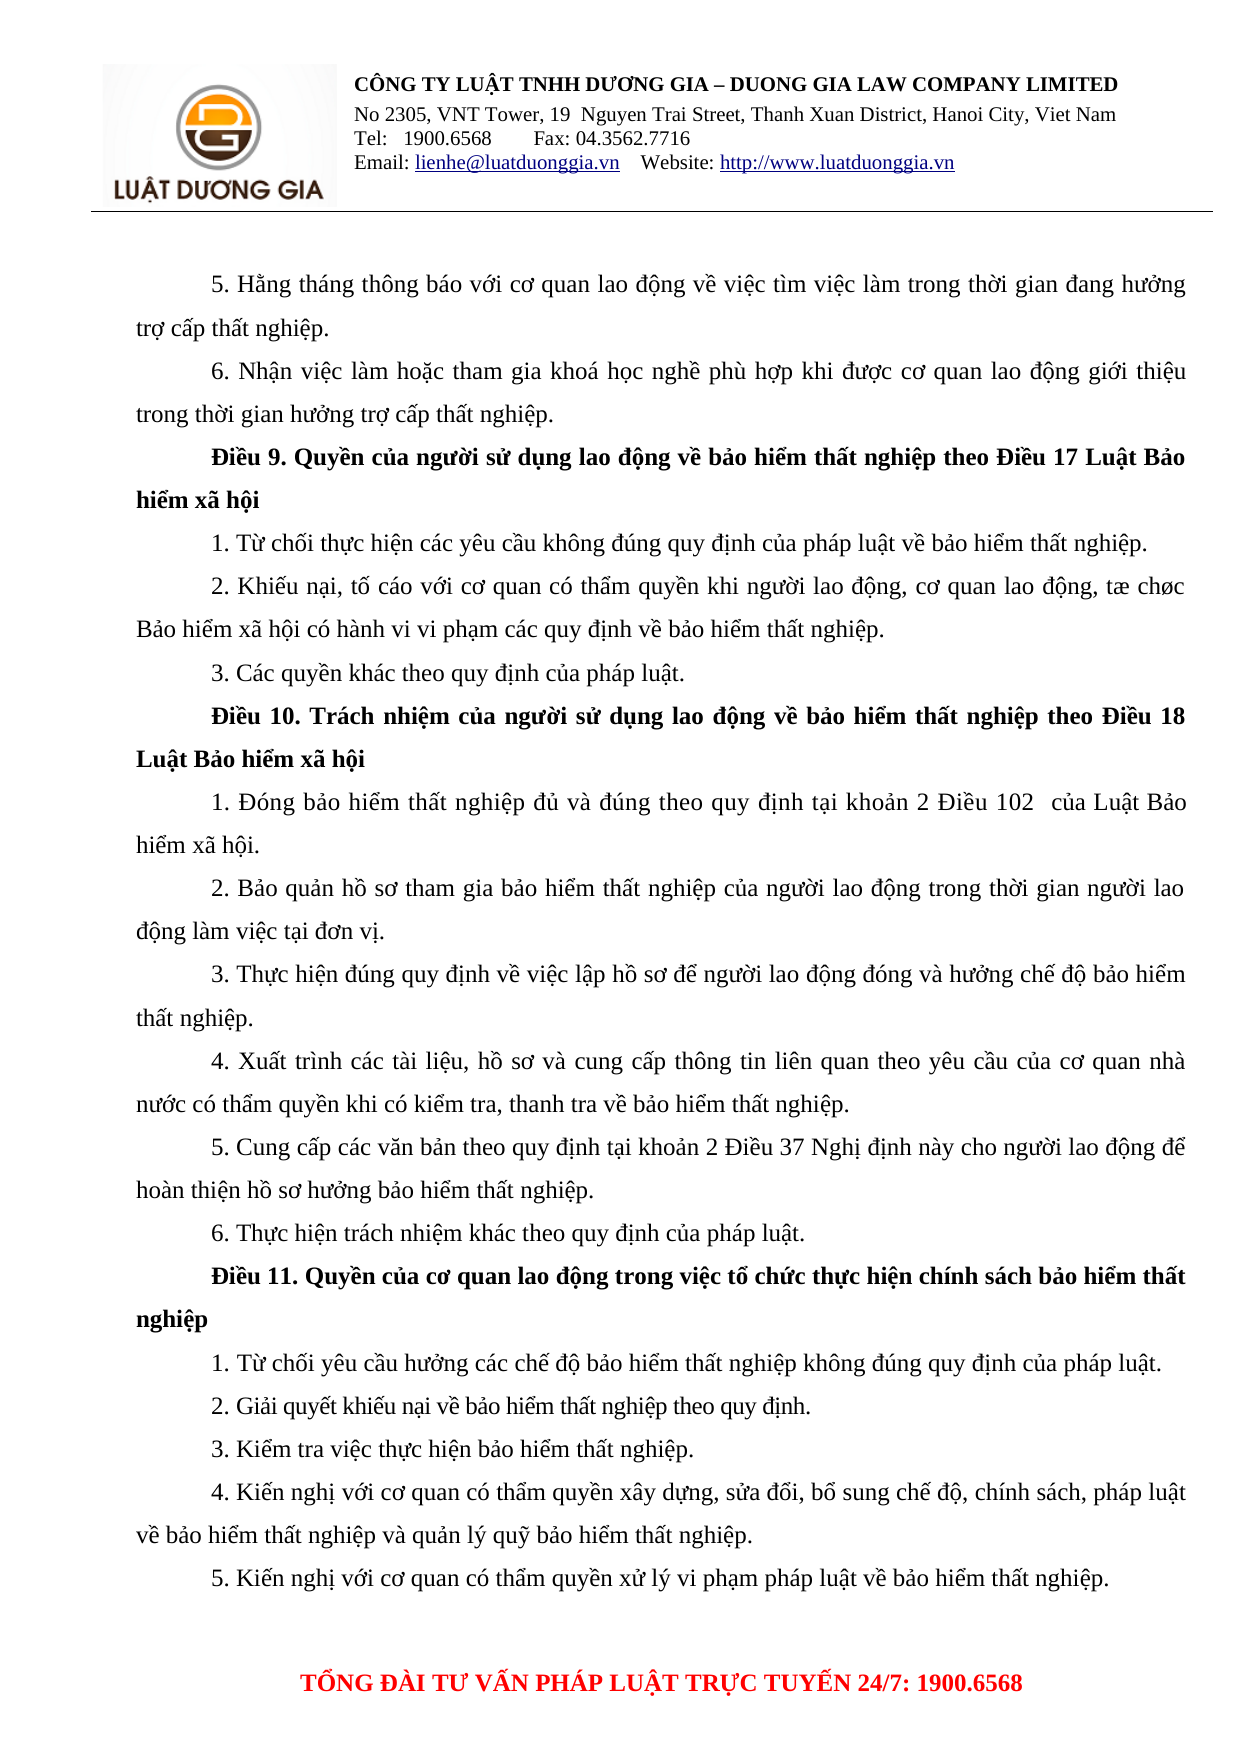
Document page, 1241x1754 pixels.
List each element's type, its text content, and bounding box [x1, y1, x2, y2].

text 6. Thực hiện trách nhiệm khác theo quy định của pháp luật. [136, 1218, 1187, 1247]
text 1. Từ chối thực hiện các yêu cầu không đúng quy định của pháp luật về bảo hiểm thất nghiệp. [136, 528, 1187, 557]
text 6. Nhận việc làm hoặc tham gia khoá học nghề phù hợp khi được cơ quan lao động giới thiệu trong thời gian hưởng trợ cấp thất nghiệp. [136, 356, 1187, 428]
text Điều 9. Quyền của người sử dụng lao động về bảo hiểm thất nghiệp theo Điều 17 Luật Bảo hiểm xã hội [136, 442, 1187, 514]
text Điều 10. Trách nhiệm của người sử dụng lao động về bảo hiểm thất nghiệp theo Điều 18 Luật Bảo hiểm xã hội [136, 701, 1187, 773]
text 3. Thực hiện đúng quy định về việc lập hồ sơ để người lao động đóng và hưởng chế độ bảo hiểm thất nghiệp. [136, 959, 1187, 1031]
text 2. Giải quyết khiếu nại về bảo hiểm thất nghiệp theo quy định. [136, 1391, 1187, 1419]
text 3. Kiểm tra việc thực hiện bảo hiểm thất nghiệp. [136, 1434, 1187, 1463]
text 5. Hằng tháng thông báo với cơ quan lao động về việc tìm việc làm trong thời gian đang hưởng trợ cấp thất nghiệp. [136, 269, 1187, 341]
text 5. Cung cấp các văn bản theo quy định tại khoản 2 Điều 37 Nghị định này cho người lao động để hoàn thiện hồ sơ hưởng bảo hiểm thất nghiệp. [136, 1132, 1187, 1204]
text 2. Khiếu nại, tố cáo với cơ quan có thẩm quyền khi người lao động, cơ quan lao động, tæ chøc Bảo hiểm xã hội có hành vi vi phạm các quy định về bảo hiểm thất nghiệp. [136, 571, 1187, 643]
text 4. Xuất trình các tài liệu, hồ sơ và cung cấp thông tin liên quan theo yêu cầu của cơ quan nhà nước có thẩm quyền khi có kiểm tra, thanh tra về bảo hiểm thất nghiệp. [136, 1046, 1187, 1118]
text 3. Các quyền khác theo quy định của pháp luật. [136, 658, 1187, 686]
text 1. Từ chối yêu cầu hưởng các chế độ bảo hiểm thất nghiệp không đúng quy định của pháp luật. [136, 1348, 1187, 1376]
picture [102, 64, 338, 207]
text 1. Đóng bảo hiểm thất nghiệp đủ và đúng theo quy định tại khoản 2 Điều 102 của Luật Bảo hiểm xã hội. [136, 787, 1187, 859]
text 5. Kiến nghị với cơ quan có thẩm quyền xử lý vi phạm pháp luật về bảo hiểm thất nghiệp. [136, 1563, 1187, 1592]
text 4. Kiến nghị với cơ quan có thẩm quyền xây dựng, sửa đổi, bổ sung chế độ, chính sách, pháp luật về bảo hiểm thất nghiệp và quản lý quỹ bảo hiểm thất nghiệp. [136, 1477, 1187, 1549]
text Điều 11. Quyền của cơ quan lao động trong việc tổ chức thực hiện chính sách bảo hiểm thất nghiệp [136, 1261, 1187, 1333]
text 2. Bảo quản hồ sơ tham gia bảo hiểm thất nghiệp của người lao động trong thời gian người lao động làm việc tại đơn vị. [136, 873, 1187, 945]
